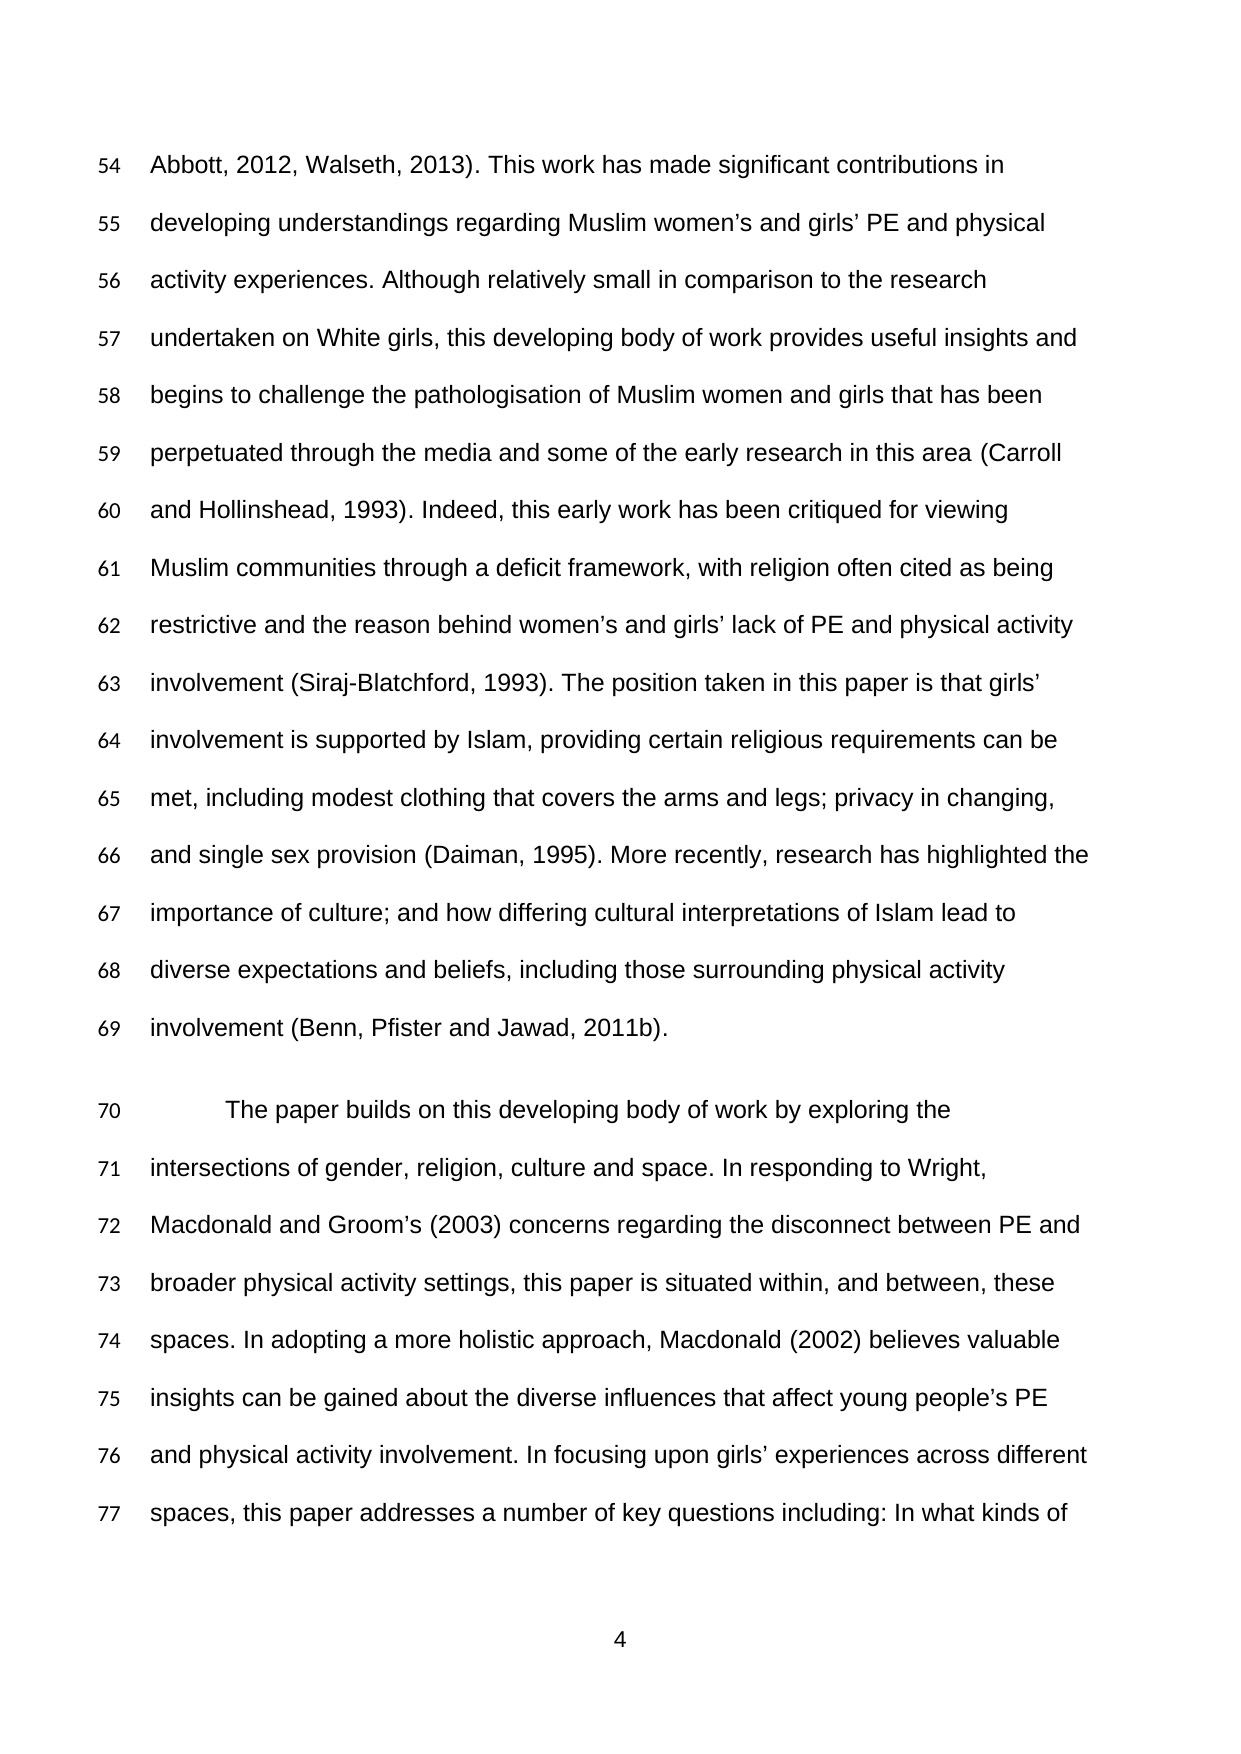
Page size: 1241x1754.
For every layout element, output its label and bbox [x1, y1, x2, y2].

text [150, 150, 1090, 1041]
text [150, 1095, 1090, 1526]
